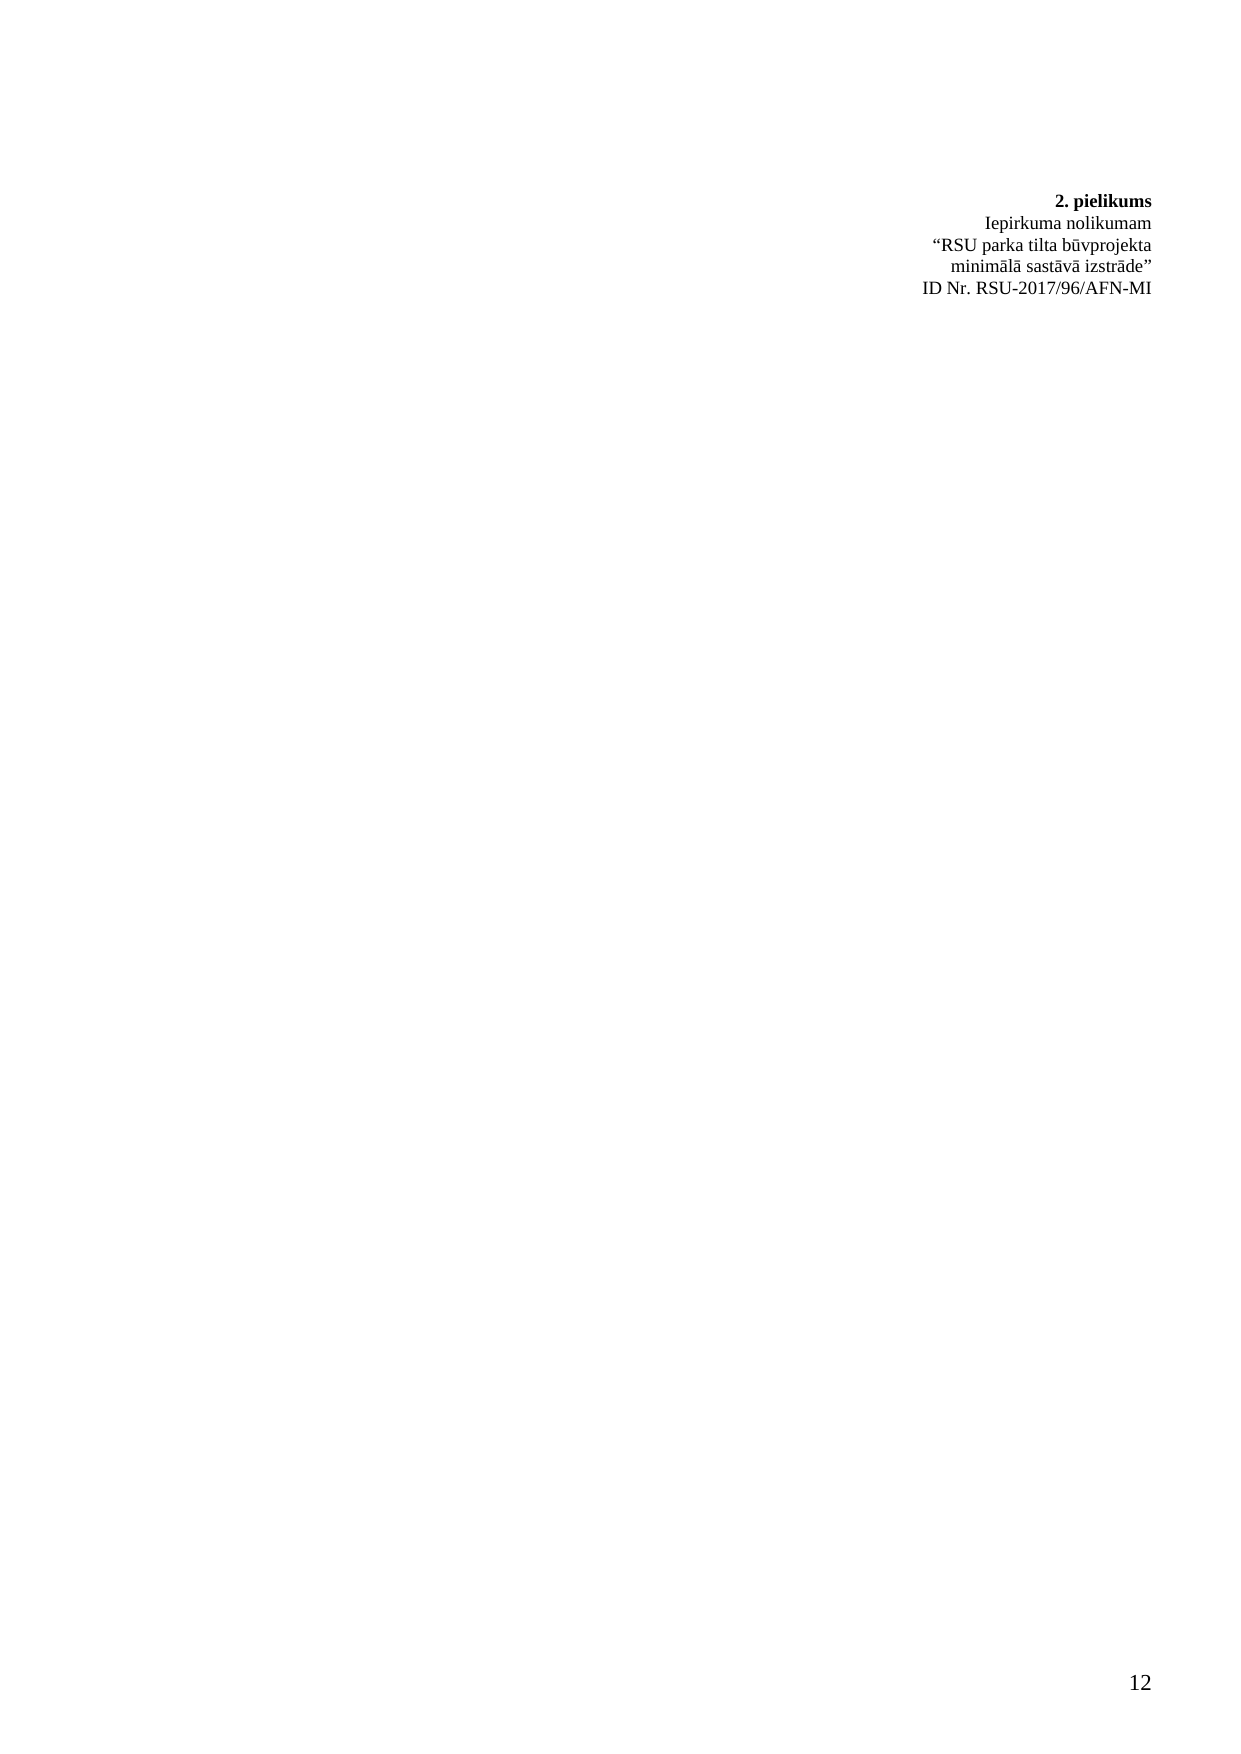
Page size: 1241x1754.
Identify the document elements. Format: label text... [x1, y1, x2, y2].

text 2. pielikums [177, 190, 1152, 212]
text “RSU parka tilta būvprojekta [177, 233, 1152, 255]
text Iepirkuma nolikumam [177, 212, 1152, 233]
text minimālā sastāvā izstrāde” [177, 255, 1152, 277]
text ID Nr. RSU-2017/96/AFN-MI [177, 277, 1152, 298]
